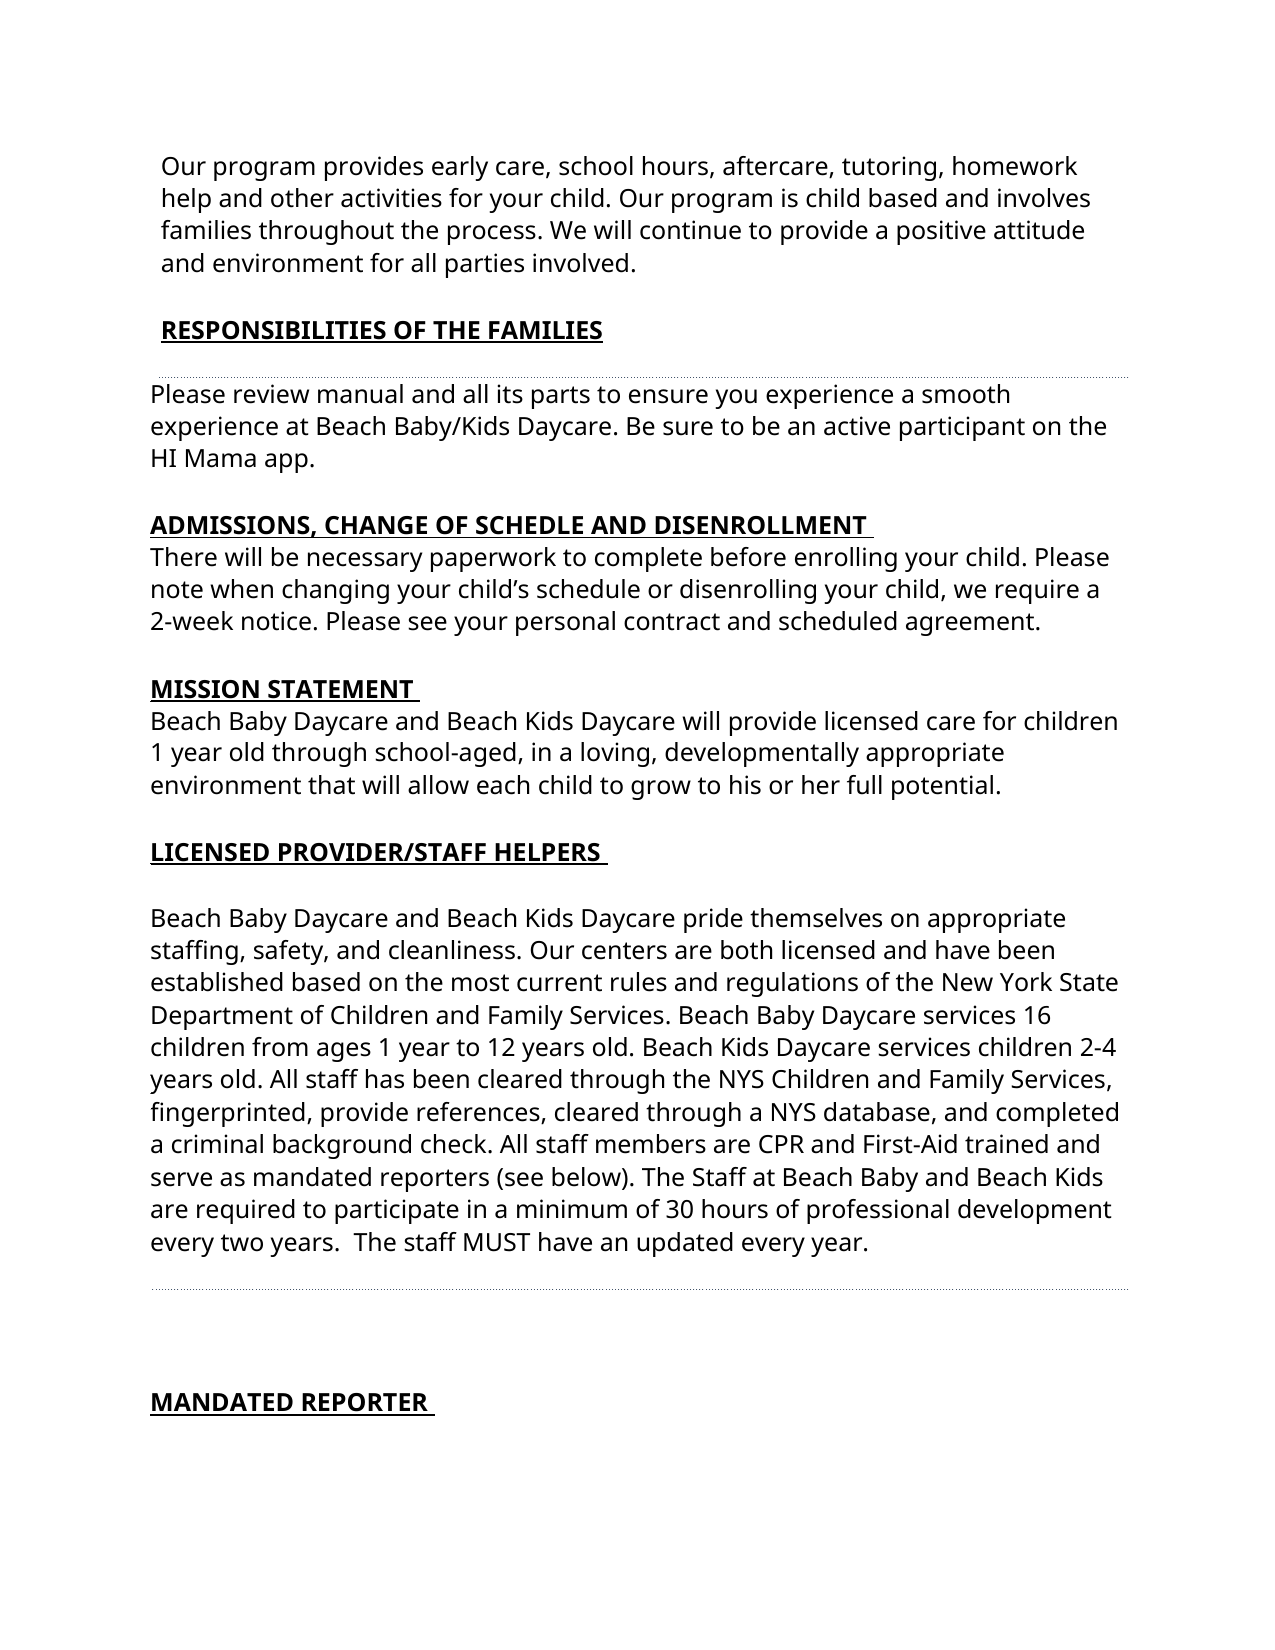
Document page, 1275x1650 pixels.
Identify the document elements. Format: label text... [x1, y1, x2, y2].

text Our program provides early care, school hours, aftercare, tutoring, homework help and other activities for your child. Our program is child based and involves families throughout the process. We will continue to provide a positive attitude and environment for all parties involved. [156, 150, 1128, 279]
text MANDATED REPORTER [150, 1385, 1134, 1419]
text Please review manual and all its parts to ensure you experience a smooth experience at Beach Baby/Kids Daycare. Be sure to be an active participant on the HI Mama app. [145, 378, 1128, 475]
text MISSION STATEMENT [149, 672, 1128, 704]
text LICENSED PROVIDER/STAFF HELPERS [149, 836, 1128, 868]
text RESPONSIBILITIES OF THE FAMILIES [156, 313, 1128, 378]
text Beach Baby Daycare and Beach Kids Daycare will provide licensed care for children 1 year old through school-aged, in a loving, developmentally appropriate environment that will allow each child to grow to his or her full potential. [149, 704, 1128, 802]
text There will be necessary paperwork to complete before enrolling your child. Please note when changing your child’s schedule or disenrolling your child, we require a 2-week notice. Please see your personal contract and scheduled agreement. [145, 541, 1128, 638]
text ADMISSIONS, CHANGE OF SCHEDLE AND DISENROLLMENT [145, 509, 1128, 541]
text Beach Baby Daycare and Beach Kids Daycare pride themselves on appropriate staffing, safety, and cleanliness. Our centers are both licensed and have been established based on the most current rules and regulations of the New York State Department of Children and Family Services. Beach Baby Daycare services 16 children from ages 1 year to 12 years old. Beach Kids Daycare services children 2-4 years old. All staff has been cleared through the NYS Children and Family Services, fingerprinted, provide references, cleared through a NYS database, and completed a criminal background check. All staff members are CPR and First-Aid trained and serve as mandated reporters (see below). The Staff at Beach Baby and Beach Kids are required to participate in a minimum of 30 hours of professional development every two years. The staff MUST have an updated every year. [149, 902, 1128, 1290]
